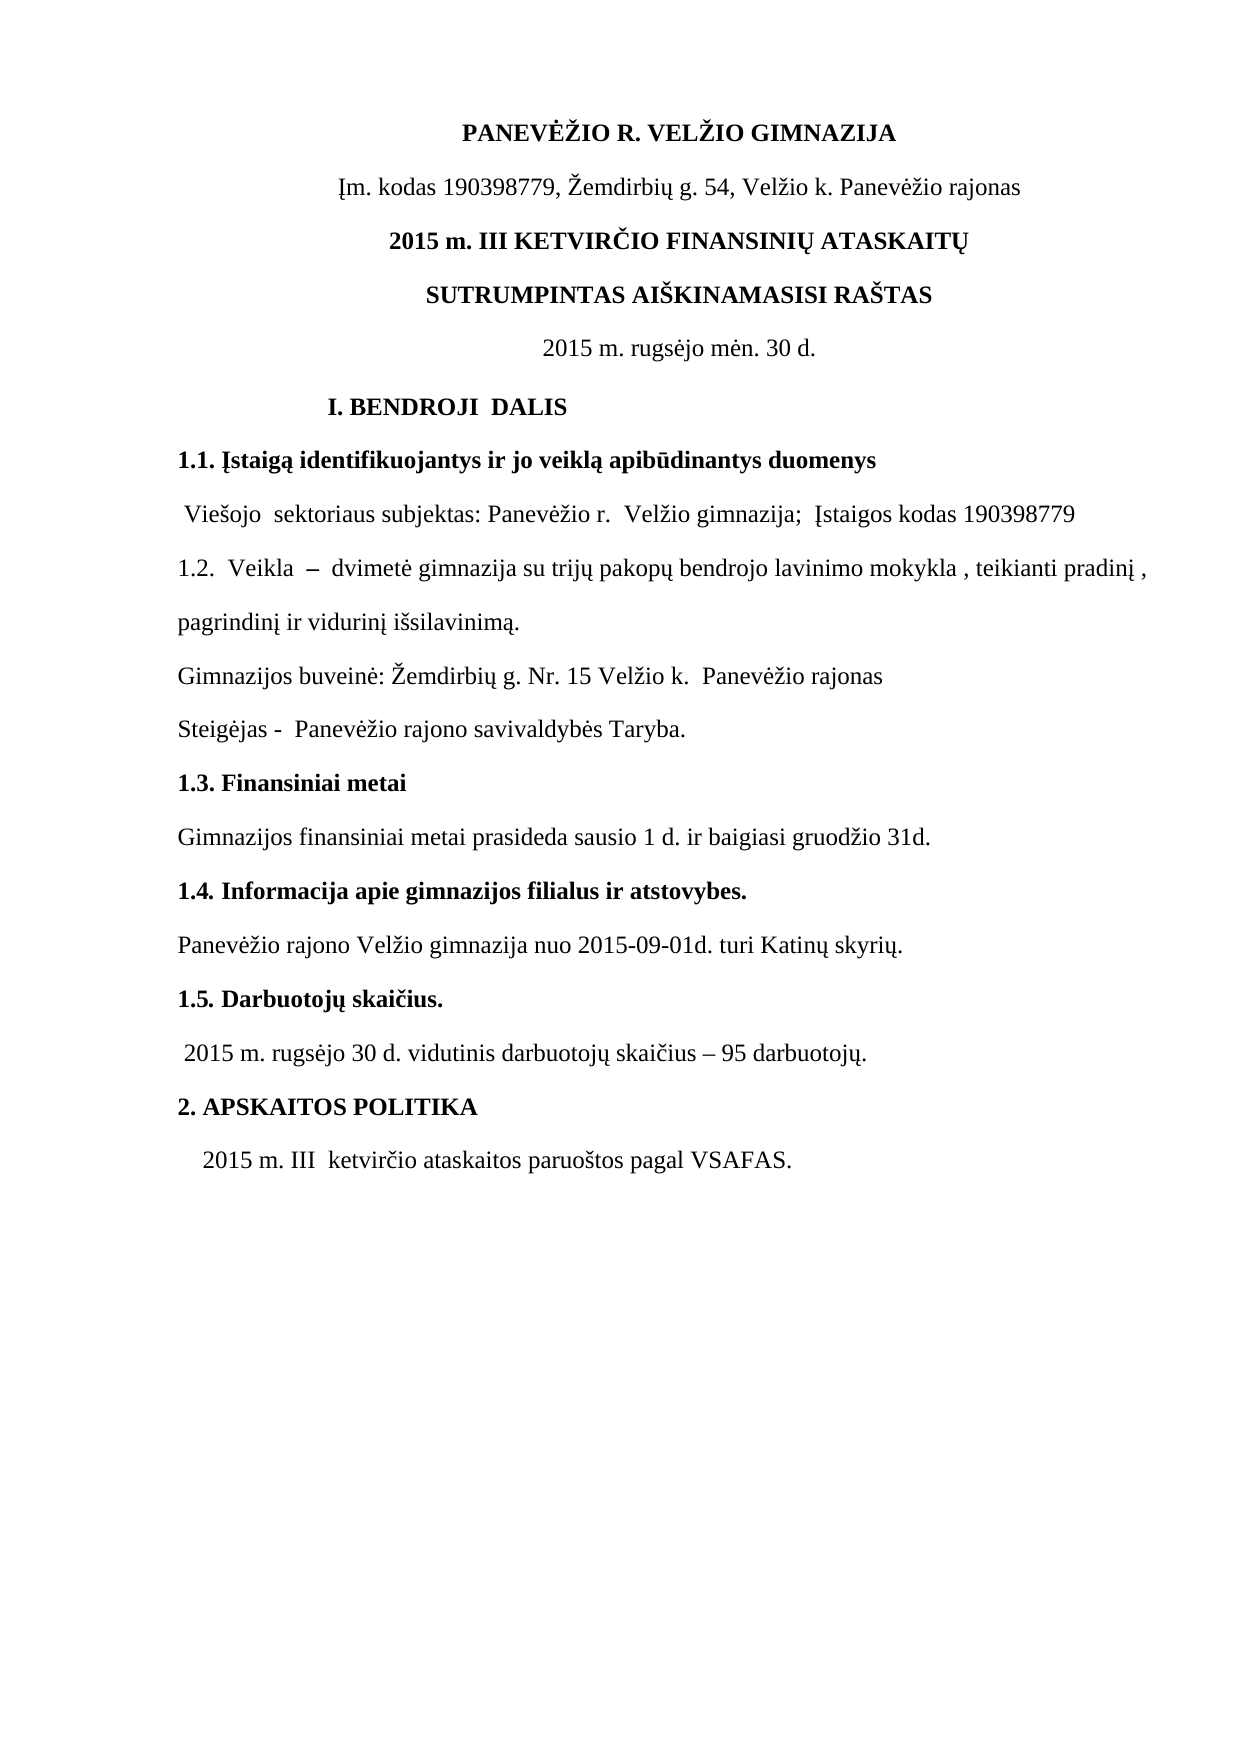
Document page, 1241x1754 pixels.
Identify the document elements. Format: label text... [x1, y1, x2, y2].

text pagrindinį ir vidurinį išsilavinimą. [177, 607, 1181, 636]
text SUTRUMPINTAS AIŠKINAMASISI RAŠTAS [177, 280, 1181, 308]
text Įm. kodas 190398779, Žemdirbių g. 54, Velžio k. Panevėžio rajonas [177, 172, 1181, 201]
text 2015 m. rugsėjo 30 d. vidutinis darbuotojų skaičius – 95 darbuotojų. [177, 1038, 1181, 1066]
text 2015 m. III ketvirčio ataskaitos paruoštos pagal VSAFAS. [177, 1145, 1181, 1174]
text 1.2. Veikla – dvimetė gimnazija su trijų pakopų bendrojo lavinimo mokykla , teikianti pradinį , [177, 553, 1181, 582]
text Gimnazijos buveinė: Žemdirbių g. Nr. 15 Velžio k. Panevėžio rajonas [177, 661, 1181, 689]
text 1.4. Informacija apie gimnazijos filialus ir atstovybes. [177, 876, 1181, 905]
text I. bendroji dalis [215, 392, 1181, 420]
text 1.1. Įstaigą identifikuojantys ir jo veiklą apibūdinantys duomenys [177, 445, 1181, 474]
text 1.3. Finansiniai metai [177, 768, 1181, 797]
text 1.5. Darbuotojų skaičius. [177, 984, 1181, 1013]
text PANEVĖŽIO R. VELŽIO GIMNAZIJA [177, 118, 1181, 147]
text Viešojo sektoriaus subjektas: Panevėžio r. Velžio gimnazija; Įstaigos kodas 190398779 [177, 499, 1181, 528]
text 2. APSKAITOS POLITIKA [177, 1092, 1181, 1120]
text Gimnazijos finansiniai metai prasideda sausio 1 d. ir baigiasi gruodžio 31d. [177, 822, 1181, 851]
text 2015 m. rugsėjo mėn. 30 d. [177, 333, 1181, 362]
text 2015 m. III KETVIRČIO FINANSINIŲ ATASKAITŲ [177, 226, 1181, 254]
text Panevėžio rajono Velžio gimnazija nuo 2015-09-01d. turi Katinų skyrių. [177, 930, 1181, 959]
text Steigėjas - Panevėžio rajono savivaldybės Taryba. [177, 714, 1181, 743]
